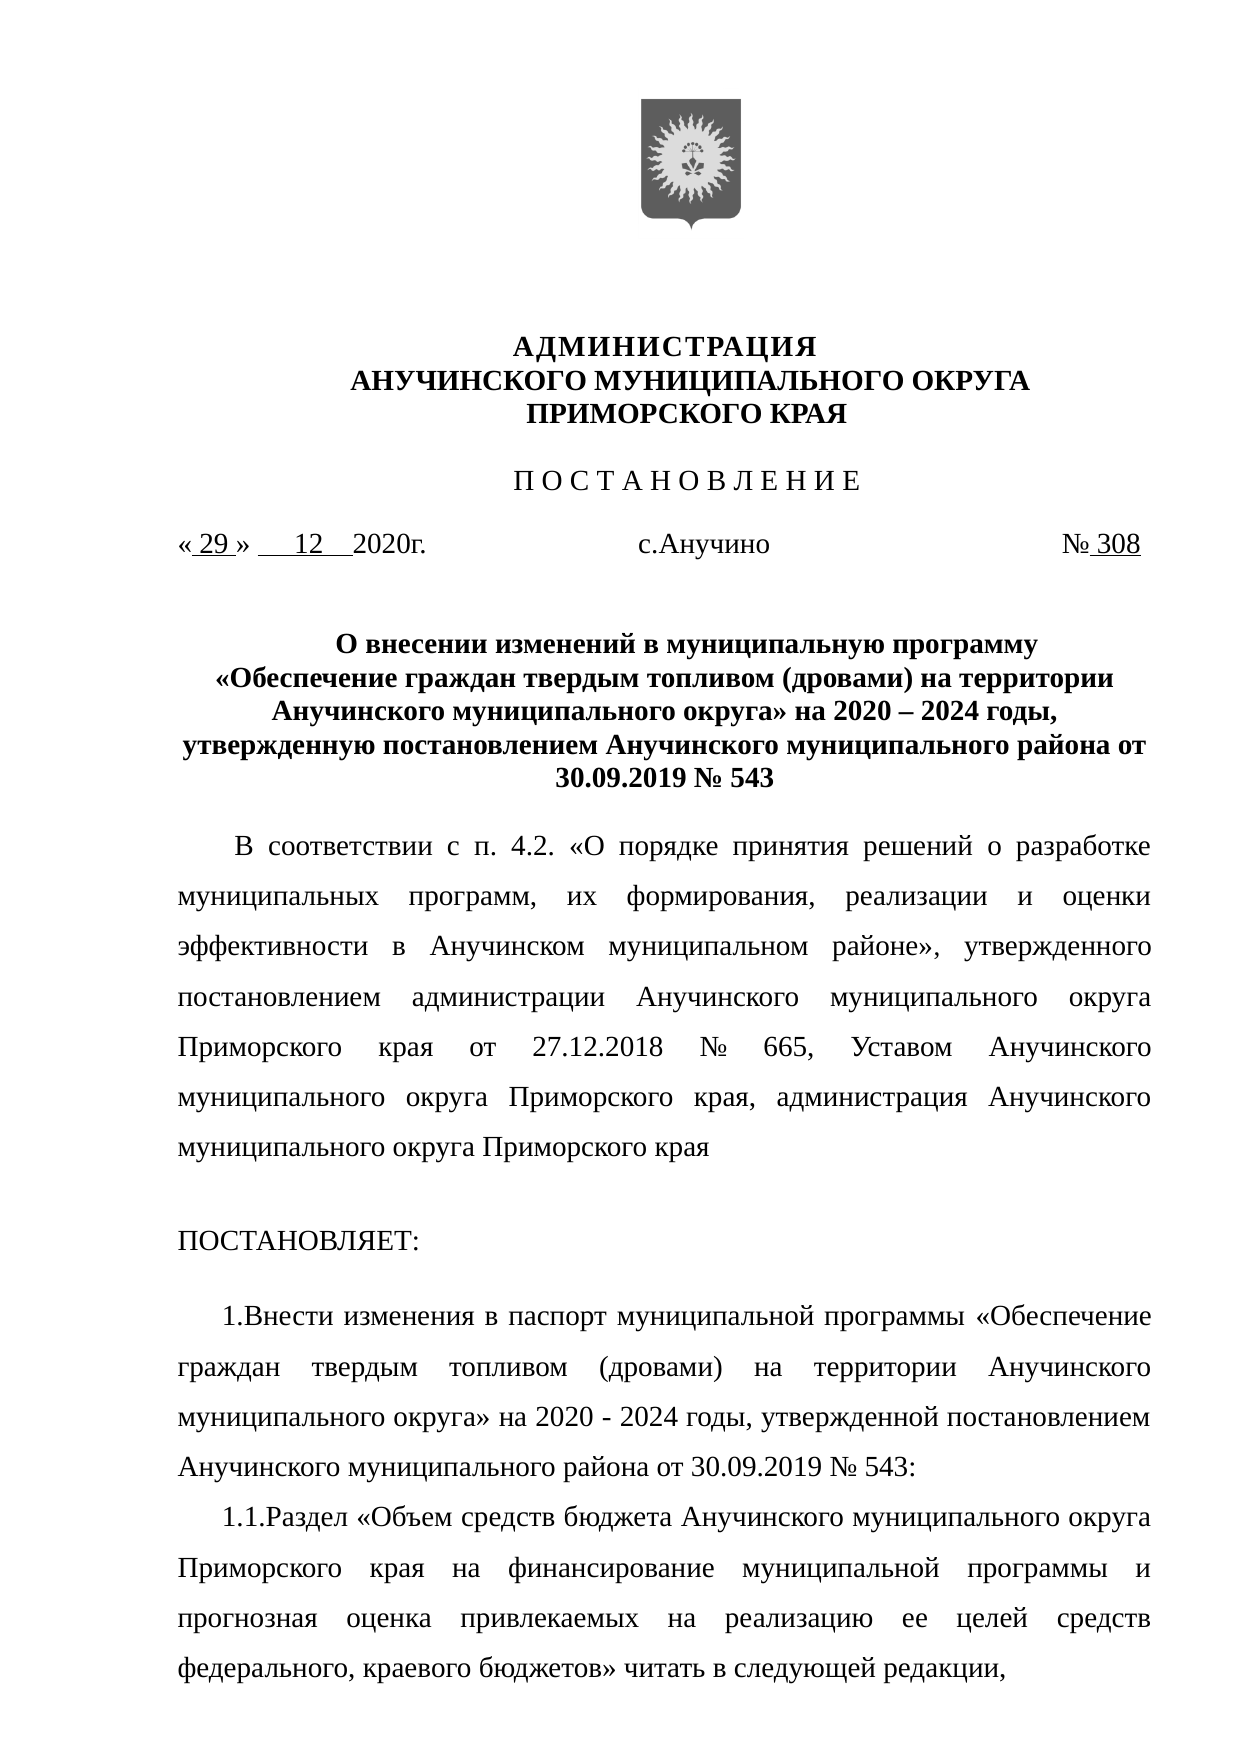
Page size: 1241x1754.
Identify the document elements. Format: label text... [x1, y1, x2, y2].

text П О С Т А Н О В Л Е Н И Е [177, 463, 1152, 497]
text ПРИМОРСКОГО КРАЯ [177, 396, 1152, 430]
text В соответствии с п. 4.2. «О порядке принятия решений о разработке муниципальных программ, их формирования, реализации и оценки эффективности в Анучинском муниципальном районе», утвержденного постановлением администрации Анучинского муниципального округа Приморского края от 27.12.2018 № 665, Уставом Анучинского муниципального округа Приморского края, администрация Анучинского муниципального округа Приморского края [177, 828, 1152, 1163]
text АНУЧИНСКОГО МУНИЦИПАЛЬНОГО ОКРУГА [177, 363, 1152, 396]
text 1.1.Раздел «Объем средств бюджета Анучинского муниципального округа Приморского края на финансирование муниципальной программы и прогнозная оценка привлекаемых на реализацию ее целей средств федерального, краевого бюджетов» читать в следующей редакции, [177, 1499, 1152, 1684]
text ПОСТАНОВЛЯЕТ: [177, 1223, 1152, 1257]
text «Обеспечение граждан твердым топливом (дровами) на территории Анучинского муниципального округа» на 2020 – 2024 годы, утвержденную постановлением Анучинского муниципального района от 30.09.2019 № 543 [177, 660, 1152, 794]
picture [638, 88, 744, 239]
text О внесении изменений в муниципальную программу [177, 626, 1152, 660]
text « 29 » 12 2020г. с.Анучино № 308 [177, 526, 1152, 559]
text АДМИНИСТРАЦИЯ [177, 329, 1152, 363]
text 1.Внести изменения в паспорт муниципальной программы «Обеспечение граждан твердым топливом (дровами) на территории Анучинского муниципального округа» на 2020 - 2024 годы, утвержденной постановлением Анучинского муниципального района от 30.09.2019 № 543: [177, 1298, 1152, 1483]
